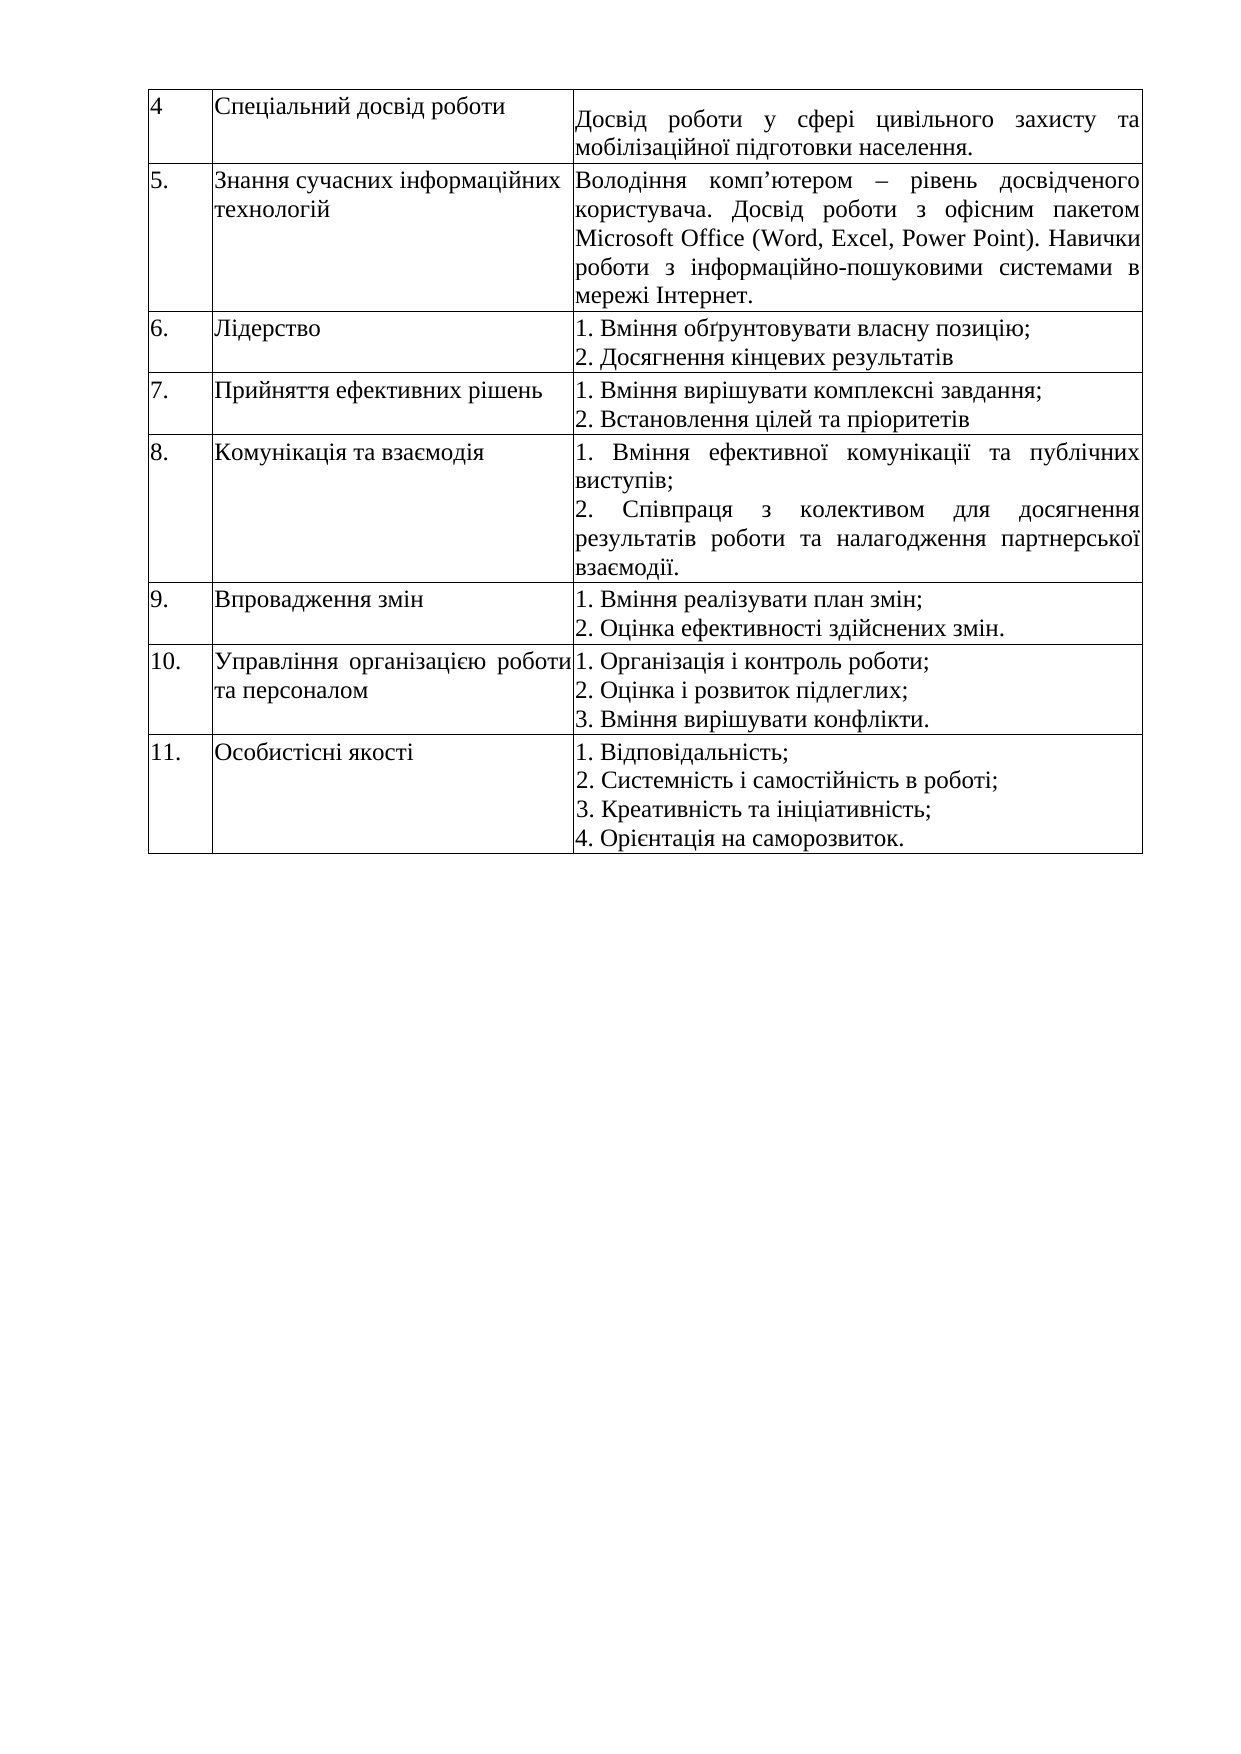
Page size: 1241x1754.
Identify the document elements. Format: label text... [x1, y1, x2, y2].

table_cell Впровадження змін [213, 583, 573, 643]
table_cell 8. [149, 435, 212, 582]
table_cell 11. [149, 735, 212, 853]
table_cell 1. Вміння реалізувати план змін; 2. Оцінка ефективності здійснених змін. [574, 583, 1142, 643]
table_cell 1. Вміння обґрунтовувати власну позицію; 2. Досягнення кінцевих результатів [574, 312, 1142, 372]
table_cell 9. [149, 583, 212, 643]
table_cell 5. [149, 164, 212, 311]
table_cell 1. Організація і контроль роботи; 2. Оцінка і розвиток підлеглих; 3. Вміння вирішувати конфлікти. [574, 645, 1142, 734]
table_cell 1. Вміння ефективної комунікації та публічних виступів; 2. Співпраця з колективом для досягнення результатів роботи та налагодження партнерської взаємодії. [574, 435, 1142, 582]
table_cell Прийняття ефективних рішень [213, 373, 573, 434]
table_cell Спеціальний досвід роботи [213, 90, 573, 163]
table_cell 4 [149, 90, 212, 163]
table_cell Особистісні якості [213, 735, 573, 853]
table_cell Лідерство [213, 312, 573, 372]
table_cell 7. [149, 373, 212, 434]
table_cell 10. [149, 645, 212, 734]
table_cell 1. Вміння вирішувати комплексні завдання; 2. Встановлення цілей та пріоритетів [574, 373, 1142, 434]
table_cell Знання сучасних інформаційних технологій [213, 164, 573, 311]
table_cell Володіння комп’ютером – рівень досвідченого користувача. Досвід роботи з офісним пакетом Microsoft Office (Word, Excel, Power Point). Навички роботи з інформаційно-пошуковими системами в мережі Інтернет. [574, 164, 1142, 311]
table_cell Комунікація та взаємодія [213, 435, 573, 582]
table_cell Управління організацією роботи та персоналом [213, 645, 573, 734]
table_cell Досвід роботи у сфері цивільного захисту та мобілізаційної підготовки населення. [574, 90, 1142, 163]
table_cell 1. Відповідальність; 2. Системність і самостійність в роботі; 3. Креативність та ініціативність; 4. Орієнтація на саморозвиток. [574, 735, 1142, 853]
table_cell 6. [149, 312, 212, 372]
